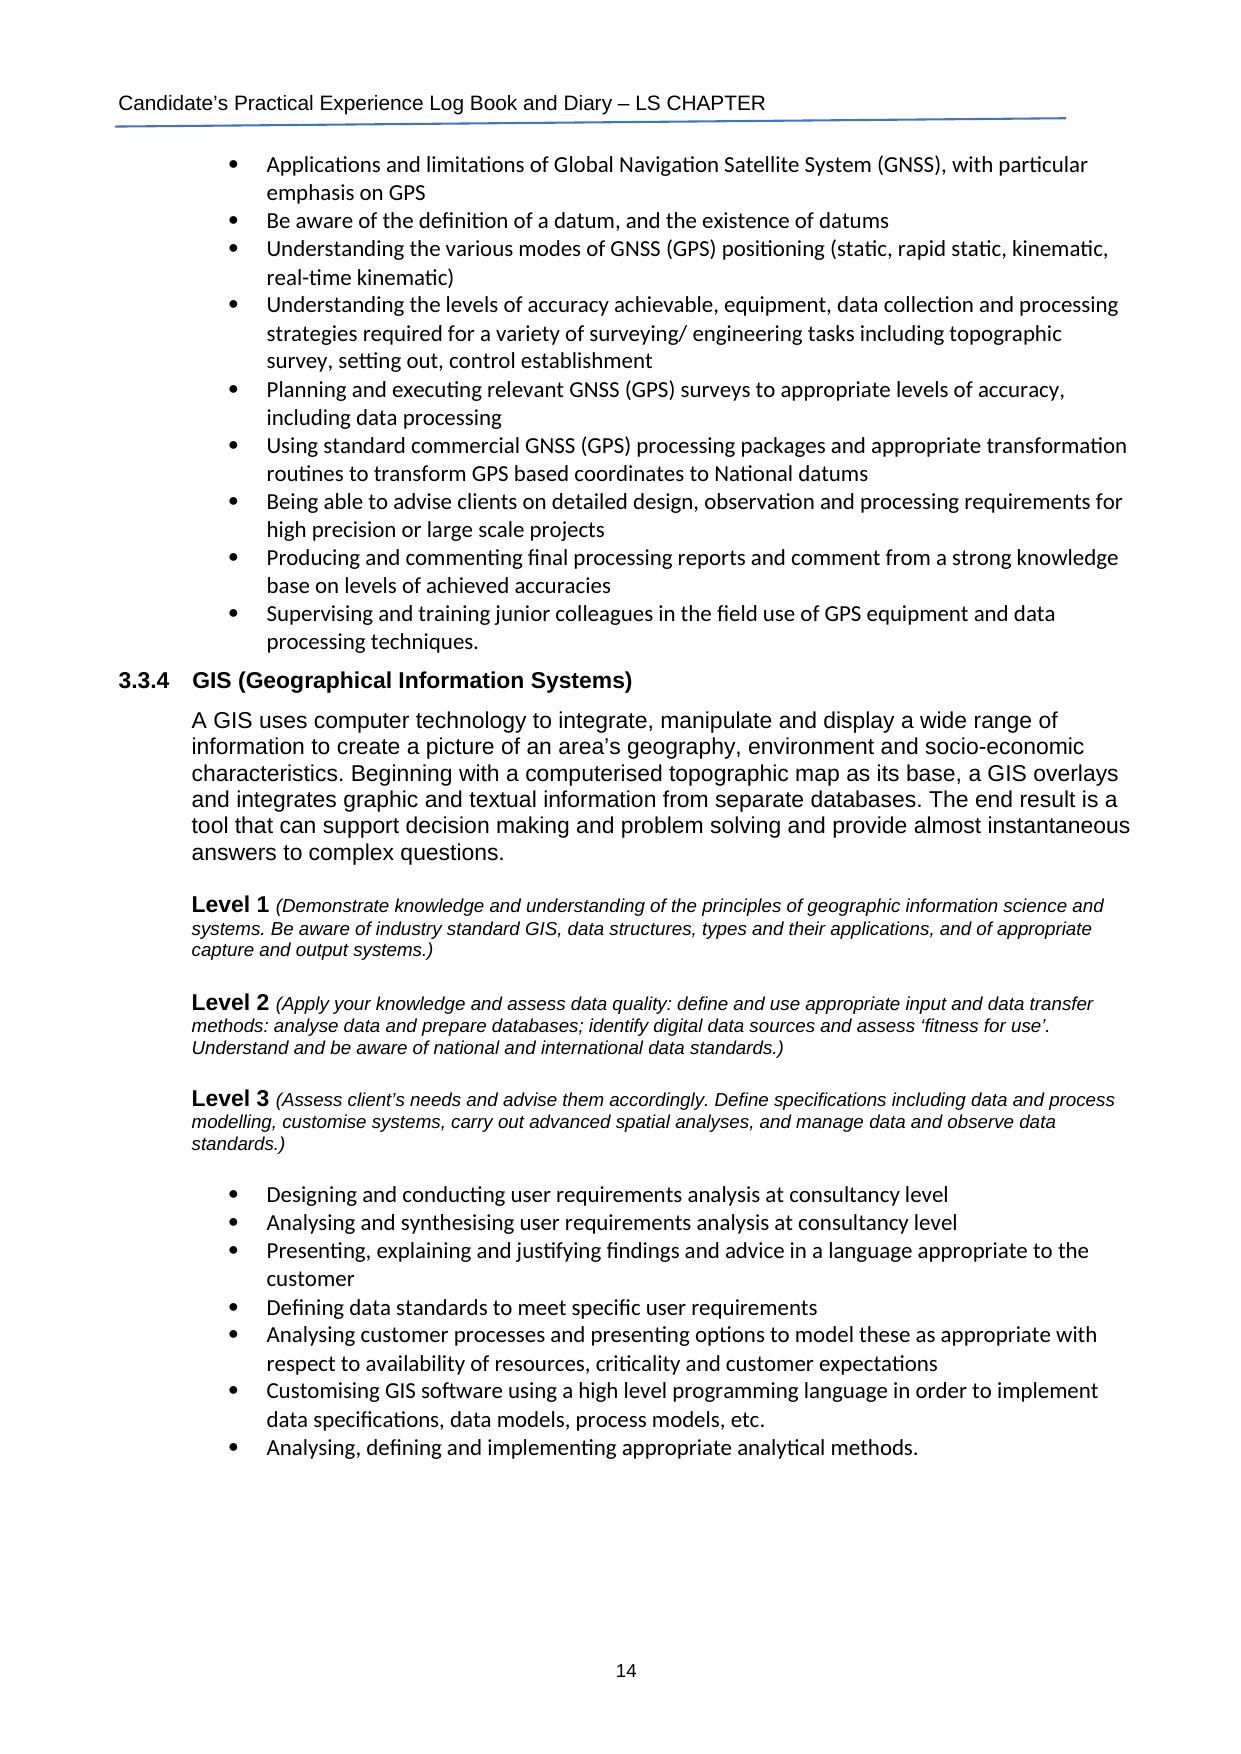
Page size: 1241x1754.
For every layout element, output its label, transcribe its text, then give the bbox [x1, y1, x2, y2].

text Level 2 (Apply your knowledge and assess data quality: define and use appropriate input and data transfer methods: analyse data and prepare databases; identify digital data sources and assess ‘fitness for use’. Understand and be aware of national and international data standards.) [191, 989, 1134, 1058]
list Being able to advise clients on detailed design, observation and processing requirements for high precision or large scale projects [229, 487, 1134, 543]
list Using standard commercial GNSS (GPS) processing packages and appropriate transformation routines to transform GPS based coordinates to National datums [229, 431, 1134, 487]
list Analysing customer processes and presenting options to model these as appropriate with respect to availability of resources, criticality and customer expectations [229, 1321, 1134, 1377]
list Analysing and synthesising user requirements analysis at consultancy level [229, 1208, 1134, 1237]
list Producing and commenting final processing reports and comment from a strong knowledge base on levels of achieved accuracies [229, 543, 1134, 599]
list Analysing, defining and implementing appropriate analytical methods. [229, 1433, 1134, 1461]
list Presenting, explaining and justifying findings and advice in a language appropriate to the customer [229, 1237, 1134, 1293]
list Understanding the levels of accuracy achievable, equipment, data collection and processing strategies required for a variety of surveying/ engineering tasks including topographic survey, setting out, control establishment [229, 291, 1134, 375]
text A GIS uses computer technology to integrate, manipulate and display a wide range of information to create a picture of an area’s geography, environment and socio-economic characteristics. Beginning with a computerised topographic map as its base, a GIS overlays and integrates graphic and textual information from separate databases. The end result is a tool that can support decision making and problem solving and provide almost instantaneous answers to complex questions. [191, 707, 1134, 865]
list Applications and limitations of Global Navigation Satellite System (GNSS), with particular emphasis on GPS [229, 151, 1134, 207]
list Customising GIS software using a high level programming language in order to implement data specifications, data models, process models, etc. [229, 1377, 1134, 1433]
list Understanding the various modes of GNSS (GPS) positioning (static, rapid static, kinematic, real-time kinematic) [229, 234, 1134, 291]
text 3.3.4 GIS (Geographical Information Systems) [118, 667, 1134, 694]
list Supervising and training junior colleagues in the field use of GPS equipment and data processing techniques. [229, 599, 1134, 655]
text Level 3 (Assess client’s needs and advise them accordingly. Define specifications including data and process modelling, customise systems, carry out advanced spatial analyses, and manage data and observe data standards.) [191, 1085, 1134, 1154]
text Level 1 (Demonstrate knowledge and understanding of the principles of geographic information science and systems. Be aware of industry standard GIS, data structures, types and their applications, and of appropriate capture and output systems.) [191, 891, 1134, 961]
list Defining data standards to meet specific user requirements [229, 1293, 1134, 1321]
list Planning and executing relevant GNSS (GPS) surveys to appropriate levels of accuracy, including data processing [229, 375, 1134, 431]
list Be aware of the definition of a datum, and the existence of datums [229, 207, 1134, 234]
list Designing and conducting user requirements analysis at consultancy level [229, 1181, 1134, 1208]
